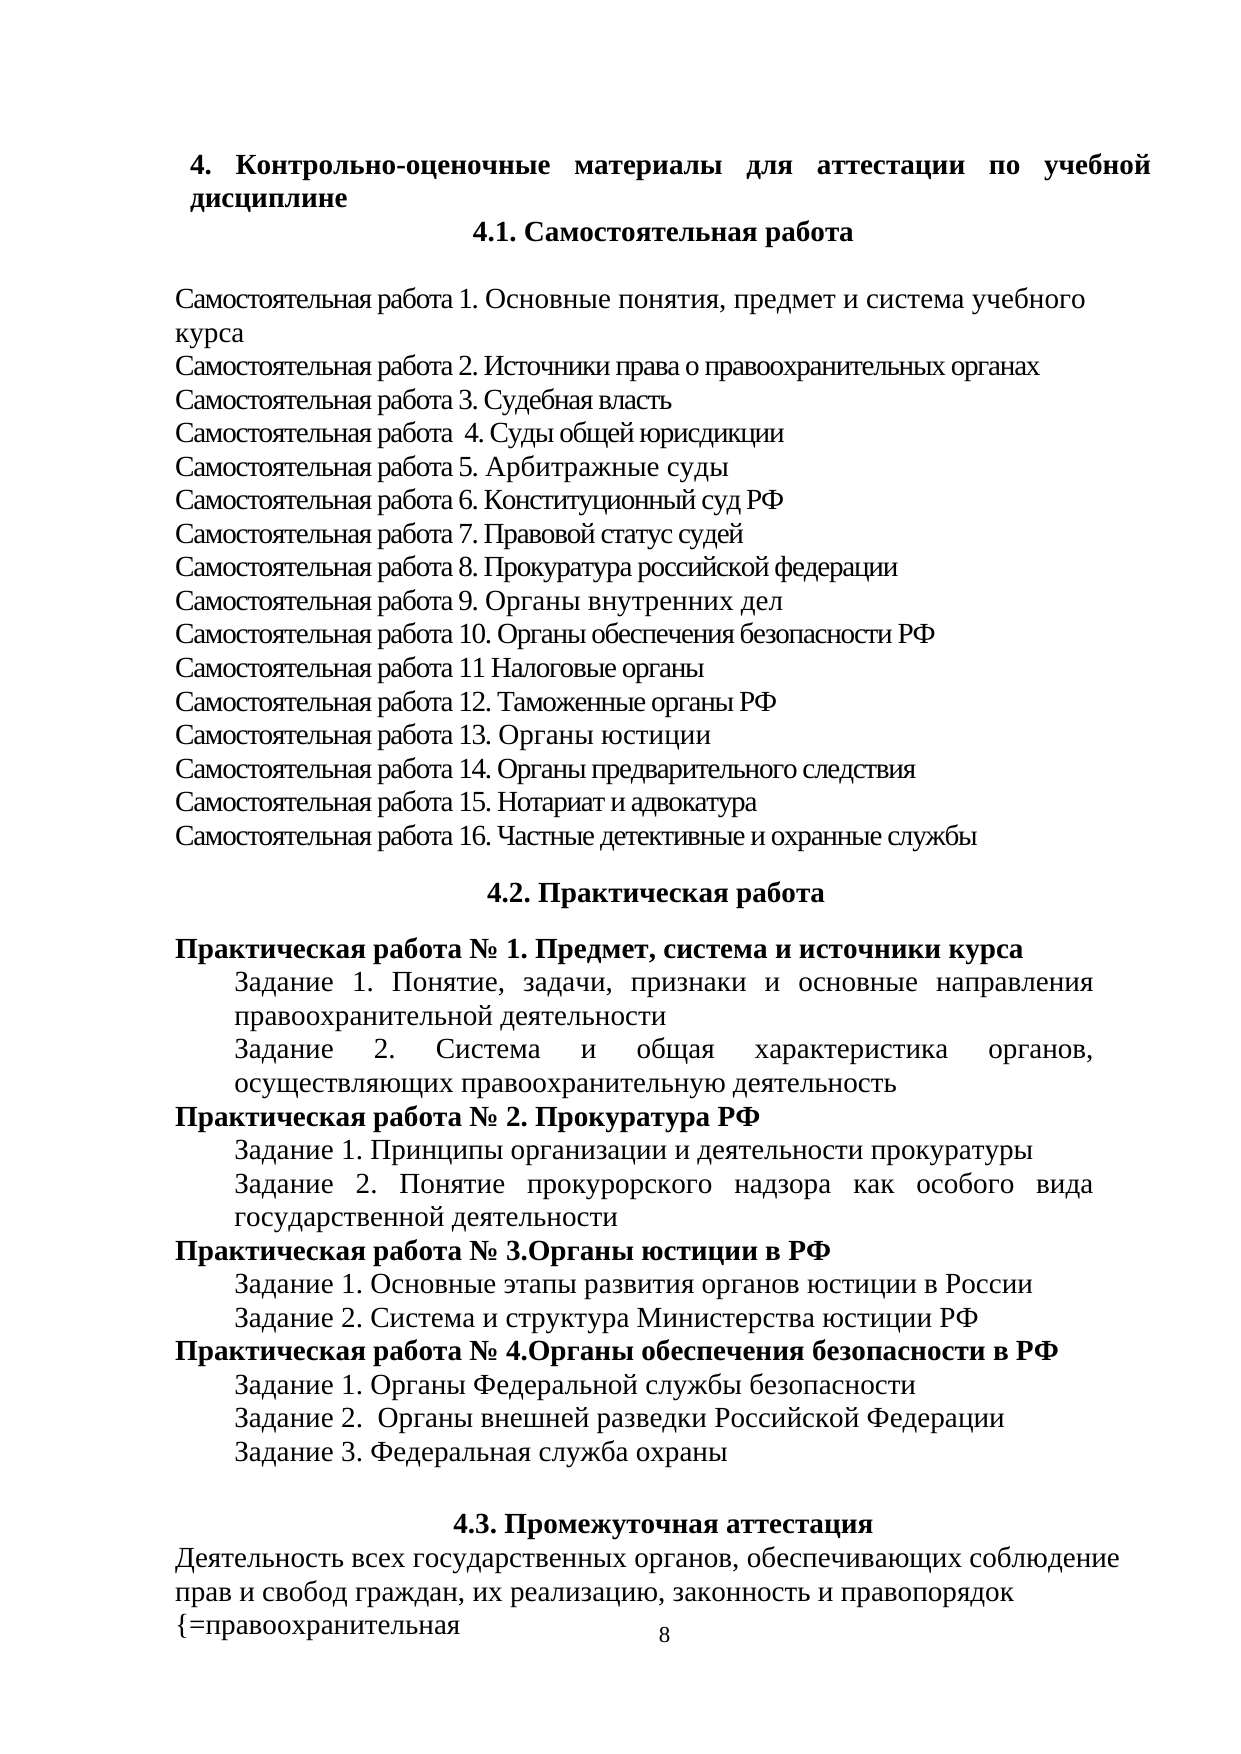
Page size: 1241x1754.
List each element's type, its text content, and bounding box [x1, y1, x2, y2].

text Практическая работа № 1. Предмет, система и источники курса [175, 931, 1094, 964]
text Задание 1. Принципы организации и деятельности прокуратуры [234, 1132, 1094, 1166]
text Задание 2. Понятие прокурорского надзора как особого вида государственной деятельности [234, 1166, 1094, 1233]
subtitle Практическая работа № 4.Органы обеспечения безопасности в РФ [175, 1333, 1094, 1367]
text 4.1. Самостоятельная работа [175, 214, 1151, 248]
text Задание 2. Система и общая характеристика органов, осуществляющих правоохранительную деятельность [234, 1032, 1094, 1099]
text Самостоятельная работа 4. Суды общей юрисдикции [175, 415, 1151, 449]
text Самостоятельная работа 3. Судебная власть [175, 382, 1151, 415]
text Самостоятельная работа 10. Органы обеспечения безопасности РФ [175, 617, 1151, 650]
text Самостоятельная работа 13. Органы юстиции [175, 717, 1151, 751]
text Самостоятельная работа 8. Прокуратура российской федерации [175, 549, 1151, 583]
text Самостоятельная работа 5. Арбитражные суды [175, 449, 1151, 482]
text Самостоятельная работа 6. Конституционный суд РФ [175, 482, 1151, 516]
text Задание 1. Понятие, задачи, признаки и основные направления правоохранительной деятельности [234, 964, 1094, 1032]
text Самостоятельная работа 16. Частные детективные и охранные службы [175, 818, 1151, 851]
subtitle Практическая работа № 2. Прокуратура РФ [175, 1099, 1094, 1132]
text Деятельность всех государственных органов, обеспечивающих соблюдение прав и свобод граждан, их реализацию, законность и правопорядок [175, 1540, 1151, 1607]
subtitle 4.2. Практическая работа [175, 875, 1137, 909]
text {=правоохранительная [175, 1607, 1151, 1641]
text Самостоятельная работа 9. Органы внутренних дел [175, 583, 1151, 617]
text Задание 2. Органы внешней разведки Российской Федерации [234, 1401, 1094, 1434]
text Задание 1. Органы Федеральной службы безопасности [234, 1367, 1094, 1401]
text Задание 1. Основные этапы развития органов юстиции в России [234, 1266, 1094, 1300]
subtitle Практическая работа № 3.Органы юстиции в РФ [175, 1233, 1094, 1266]
text Самостоятельная работа 15. Нотариат и адвокатура [175, 784, 1151, 818]
text Самостоятельная работа 12. Таможенные органы РФ [175, 684, 1151, 717]
text Самостоятельная работа 2. Источники права о правоохранительных органах [175, 348, 1151, 382]
text Самостоятельная работа 1. Основные понятия, предмет и система учебного курса [175, 281, 1151, 348]
text 4.3. Промежуточная аттестация [175, 1507, 1151, 1540]
text 4. Контрольно-оценочные материалы для аттестации по учебной дисциплине [190, 147, 1151, 214]
text Задание 3. Федеральная служба охраны [234, 1434, 1094, 1468]
text Самостоятельная работа 7. Правовой статус судей [175, 516, 1151, 549]
text Задание 2. Система и структура Министерства юстиции РФ [234, 1300, 1094, 1333]
text Самостоятельная работа 11 Налоговые органы [175, 650, 1151, 684]
text Самостоятельная работа 14. Органы предварительного следствия [175, 751, 1151, 784]
